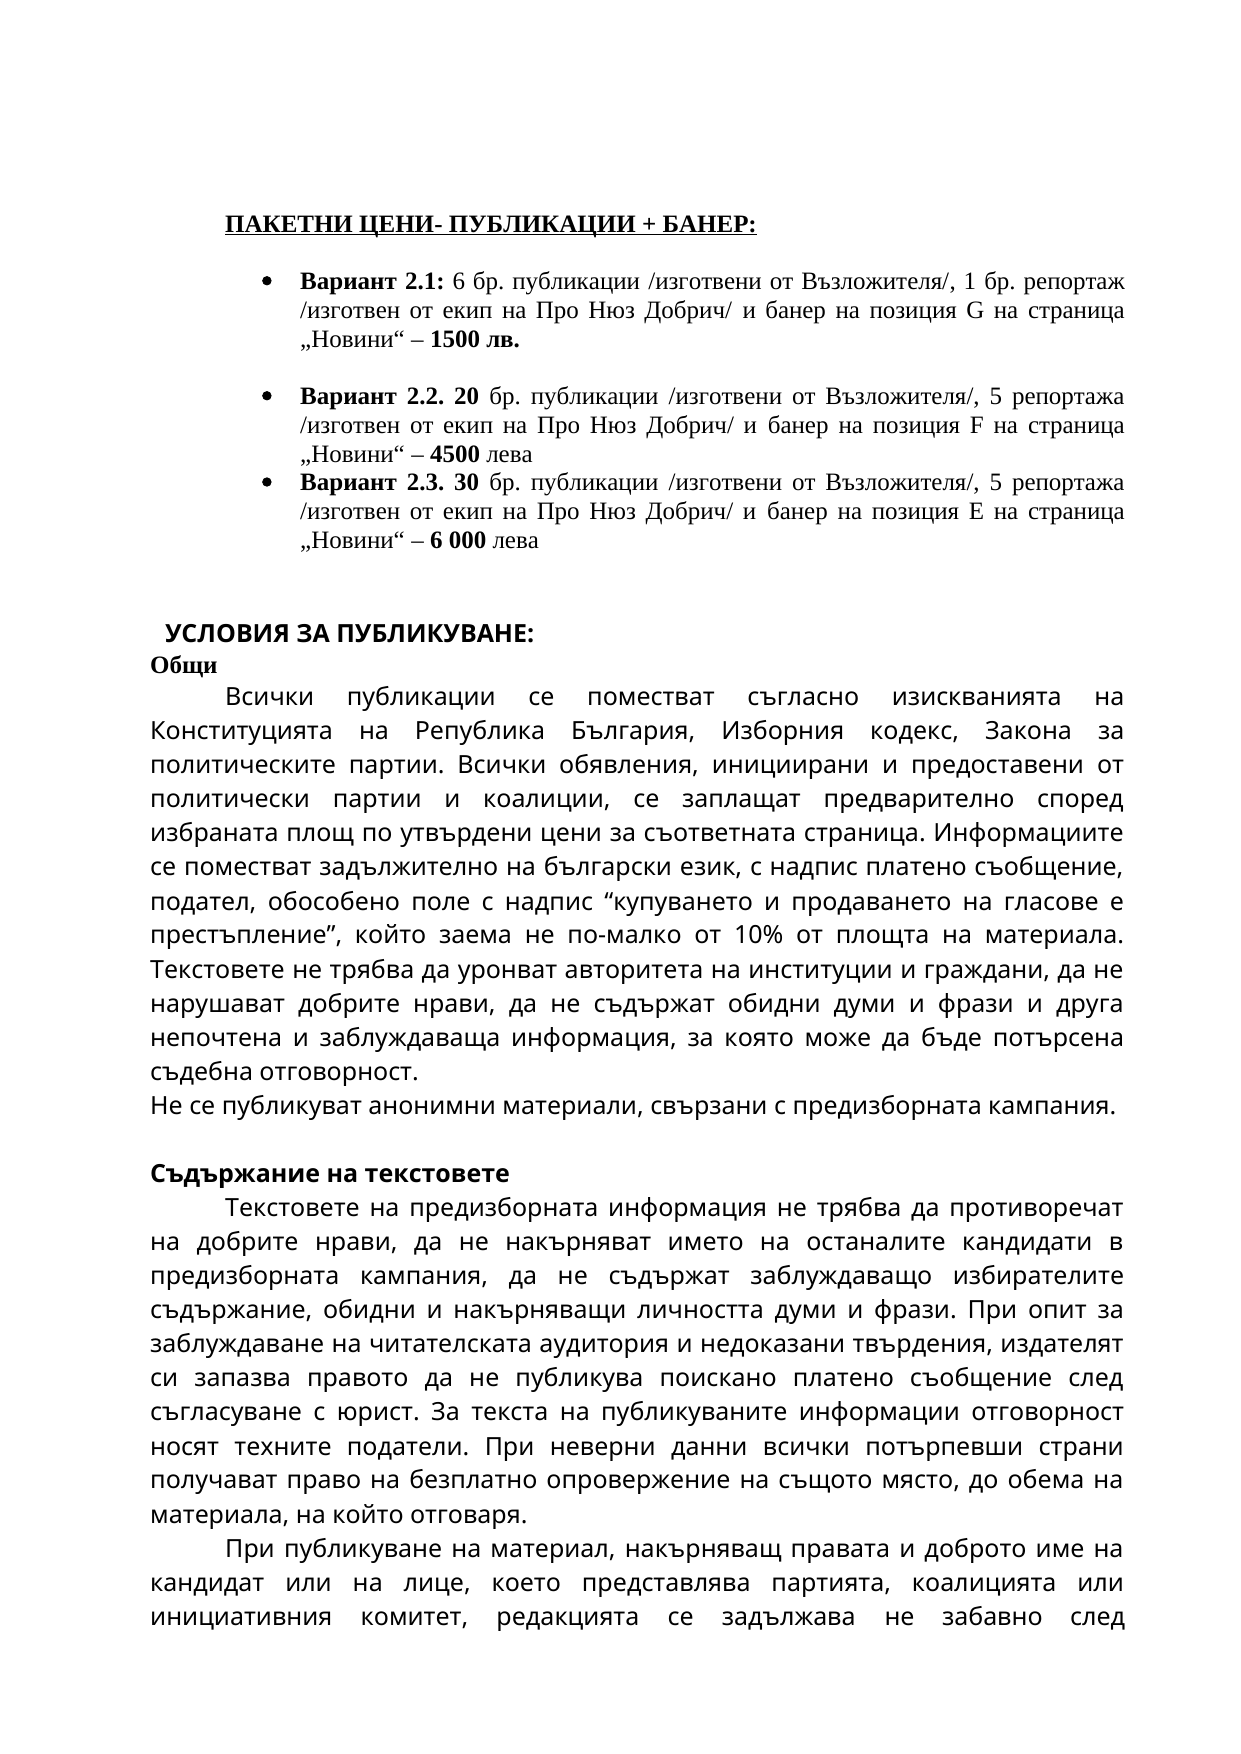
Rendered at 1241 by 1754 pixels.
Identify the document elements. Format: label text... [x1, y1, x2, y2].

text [150, 1530, 1125, 1632]
text Не се публикуват анонимни материали, свързани с предизборната кампания. [150, 1087, 1125, 1122]
list Общи [150, 650, 1125, 679]
list Вариант 2.2. 20 бр. публикации /изготвени от Възложителя/, 5 репортажа /изготвен от екип на Про Нюз Добрич/ и банер на позиция F на страница „Новини“ – 4500 лева [262, 381, 1125, 467]
text ПАКЕТНИ ЦЕНИ- ПУБЛИКАЦИИ + БАНЕР: [225, 209, 1125, 237]
text Съдържание на текстовете [150, 1156, 1125, 1190]
list Вариант 2.1: 6 бр. публикации /изготвени от Възложителя/, 1 бр. репортаж /изготвен от екип на Про Нюз Добрич/ и банер на позиция G на страница „Новини“ – 1500 лв. [262, 266, 1125, 352]
list Всички публикации се поместват съгласно изискванията на Конституцията на Република България, Изборния кодекс, Закона за политическите партии. Всички обявления, инициирани и предоставени от политически партии и коалиции, се заплащат предварително според избраната площ по утвърдени цени за съответната страница. Информациите се поместват задължително на български език, с надпис платено съобщение, подател, обособено поле с надпис “купуването и продаването на гласове е престъпление”, който заема не по-малко от 10% от площта на материала. Текстовете не трябва да уронват авторитета на институции и граждани, да не нарушават добрите нрави, да не съдържат обидни думи и фрази и друга непочтена и заблуждаваща информация, за която може да бъде потърсена съдебна отговорност. [150, 679, 1125, 1087]
list Вариант 2.3. 30 бр. публикации /изготвени от Възложителя/, 5 репортажа /изготвен от екип на Про Нюз Добрич/ и банер на позиция Е на страница „Новини“ – 6 000 лева [262, 467, 1125, 554]
list УСЛОВИЯ ЗА ПУБЛИКУВАНЕ: [165, 616, 1125, 650]
text Текстовете на предизборната информация не трябва да противоречат на добрите нрави, да не накърняват името на останалите кандидати в предизборната кампания, да не съдържат заблуждаващо избирателите съдържание, обидни и накърняващи личността думи и фрази. При опит за заблуждаване на читателската аудитория и недоказани твърдения, издателят си запазва правото да не публикува поискано платено съобщение след съгласуване с юрист. За текста на публикуваните информации отговорност носят техните податели. При неверни данни всички потърпевши страни получават право на безплатно опровержение на същото място, до обема на материала, на който отговаря. [150, 1190, 1125, 1530]
